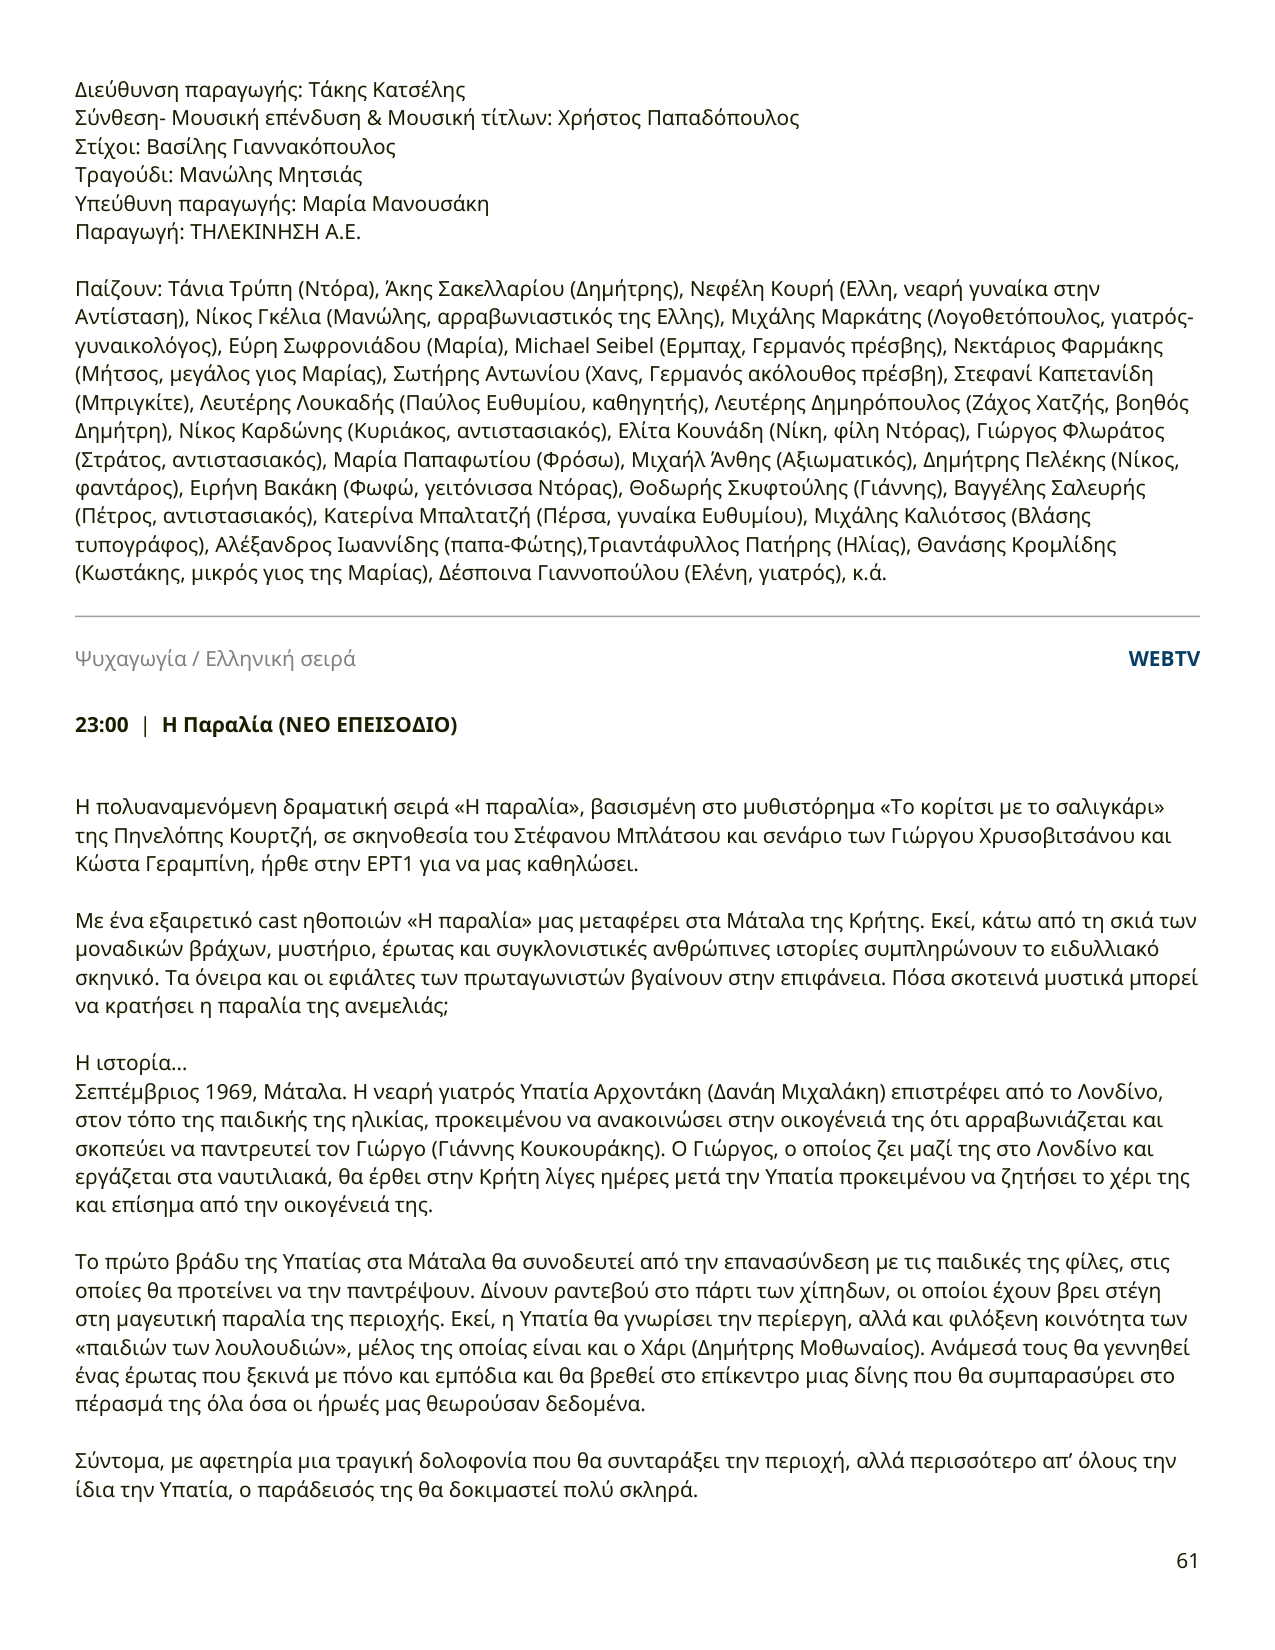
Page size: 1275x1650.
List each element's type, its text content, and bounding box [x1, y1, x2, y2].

text Η πολυαναμενόμενη δραματική σειρά «Η παραλία», βασισμένη στο μυθιστόρημα «Το κορίτσι με το σαλιγκάρι» της Πηνελόπης Κουρτζή, σε σκηνοθεσία του Στέφανου Μπλάτσου και σενάριο των Γιώργου Χρυσοβιτσάνου και Κώστα Γεραμπίνη, ήρθε στην ΕΡΤ1 για να μας καθηλώσει. Με ένα εξαιρετικό cast ηθοποιών «Η παραλία» μας μεταφέρει στα Μάταλα της Κρήτης. Εκεί, κάτω από τη σκιά των μοναδικών βράχων, μυστήριο, έρωτας και συγκλονιστικές ανθρώπινες ιστορίες συμπληρώνουν το ειδυλλιακό σκηνικό. Τα όνειρα και οι εφιάλτες των πρωταγωνιστών βγαίνουν στην επιφάνεια. Πόσα σκοτεινά μυστικά μπορεί να κρατήσει η παραλία της ανεμελιάς; Η ιστορία… Σεπτέμβριος 1969, Μάταλα. Η νεαρή γιατρός Υπατία Αρχοντάκη (Δανάη Μιχαλάκη) επιστρέφει από το Λονδίνο, στον τόπο της παιδικής της ηλικίας, προκειμένου να ανακοινώσει στην οικογένειά της ότι αρραβωνιάζεται και σκοπεύει να παντρευτεί τον Γιώργο (Γιάννης Κουκουράκης). Ο Γιώργος, ο οποίος ζει μαζί της στο Λονδίνο και εργάζεται στα ναυτιλιακά, θα έρθει στην Κρήτη λίγες ημέρες μετά την Υπατία προκειμένου να ζητήσει το χέρι της και επίσημα από την οικογένειά της. Το πρώτο βράδυ της Υπατίας στα Μάταλα θα συνοδευτεί από την επανασύνδεση με τις παιδικές της φίλες, στις οποίες θα προτείνει να την παντρέψουν. Δίνουν ραντεβού στο πάρτι των χίπηδων, οι οποίοι έχουν βρει στέγη στη μαγευτική παραλία της περιοχής. Εκεί, η Υπατία θα γνωρίσει την περίεργη, αλλά και φιλόξενη κοινότητα των «παιδιών των λουλουδιών», μέλος της οποίας είναι και ο Χάρι (Δημήτρης Μοθωναίος). Ανάμεσά τους θα γεννηθεί ένας έρωτας που ξεκινά με πόνο και εμπόδια και θα βρεθεί στο επίκεντρο μιας δίνης που θα συμπαρασύρει στο πέρασμά της όλα όσα οι ήρωές μας θεωρούσαν δεδομένα. Σύντομα, με αφετηρία μια τραγική δολοφονία που θα συνταράξει την περιοχή, αλλά περισσότερο απ’ όλους την ίδια την Υπατία, ο παράδεισός της θα δοκιμαστεί πολύ σκληρά. [75, 792, 1200, 1503]
text 23:00 | Η Παραλία (ΝΕΟ ΕΠΕΙΣΟΔΙΟ) [75, 673, 1200, 767]
table_header WEBTV [638, 644, 1200, 673]
table_header Ψυχαγωγία / Ελληνική σειρά [75, 644, 637, 673]
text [75, 75, 1200, 615]
